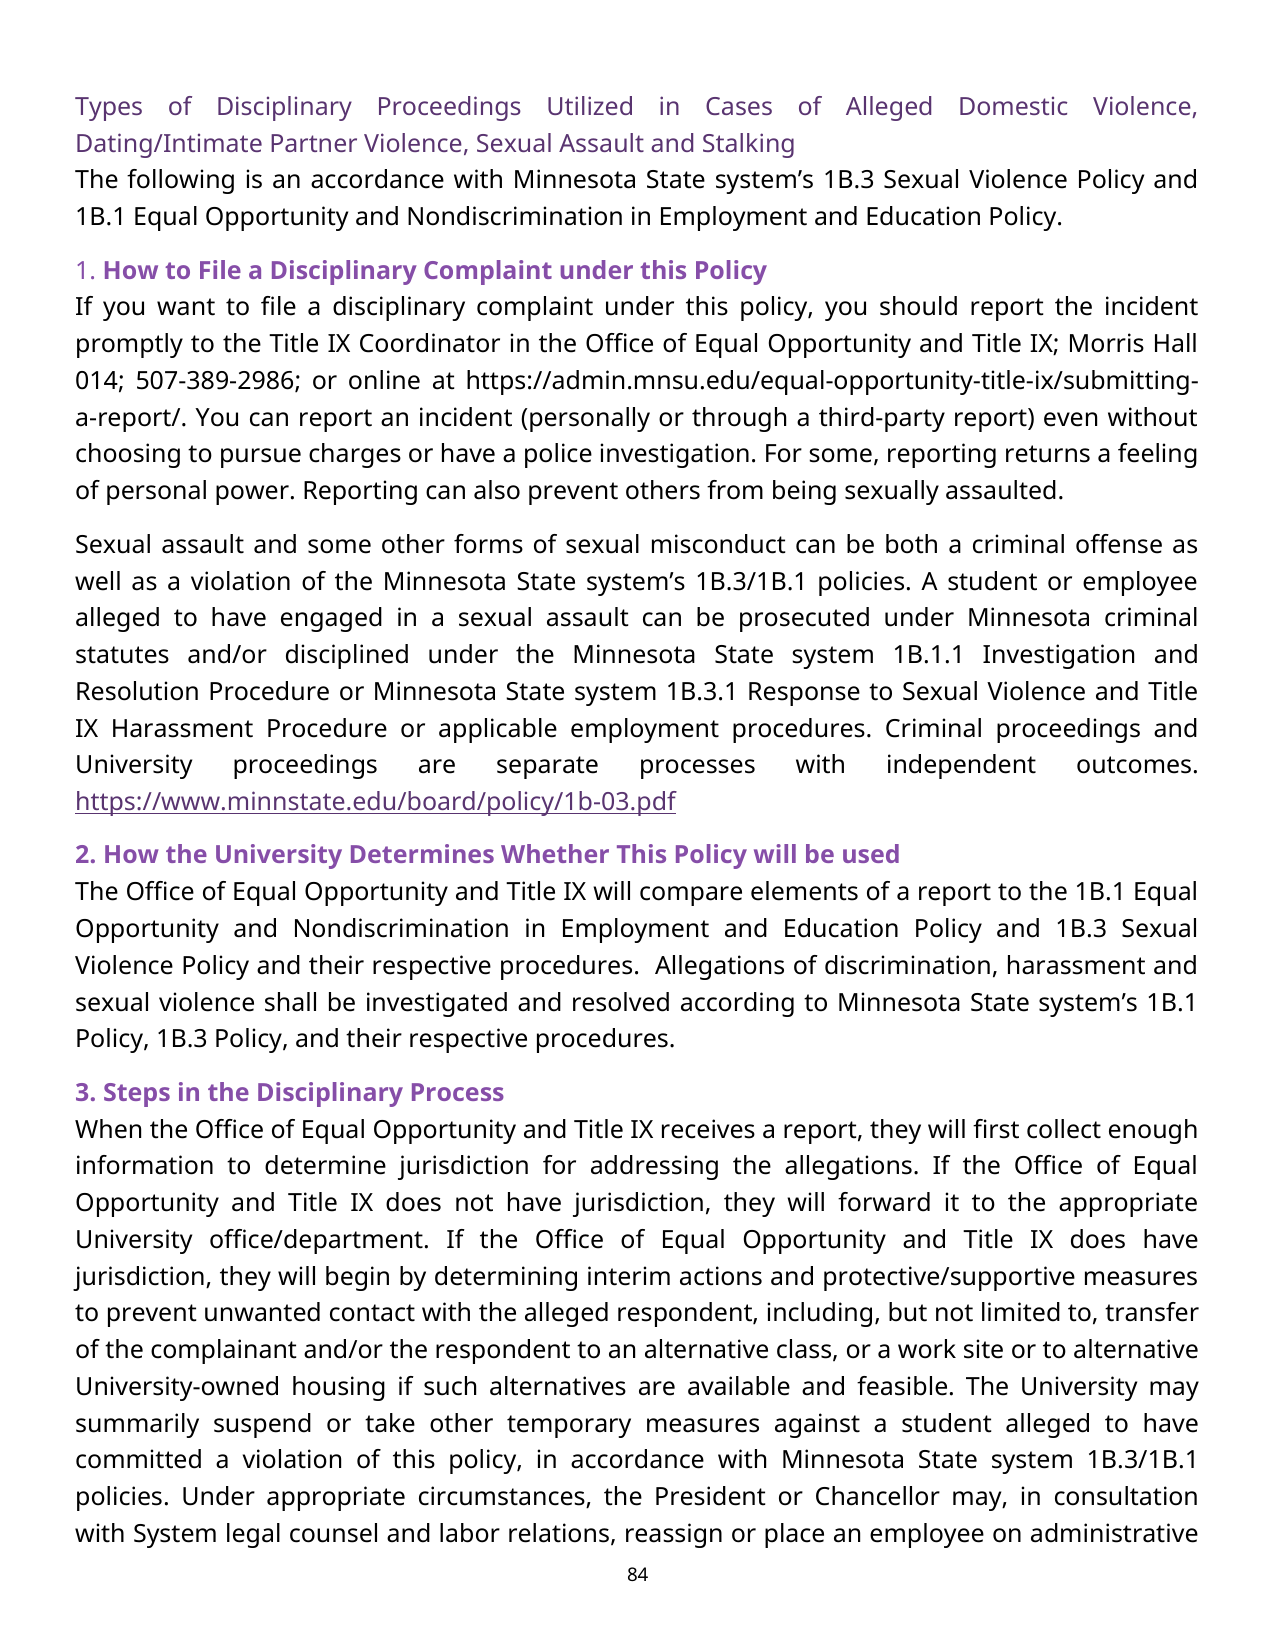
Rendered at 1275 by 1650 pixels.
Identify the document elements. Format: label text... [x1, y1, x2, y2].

text If you want to file a disciplinary complaint under this policy, you should report the incident promptly to the Title IX Coordinator in the Office of Equal Opportunity and Title IX; Morris Hall 014; 507-389-2986; or online at https://admin.mnsu.edu/equal-opportunity-title-ix/submitting-a-report/. You can report an incident (personally or through a third-party report) even without choosing to pursue charges or have a police investigation. For some, reporting returns a feeling of personal power. Reporting can also prevent others from being sexually assaulted. [75, 289, 1200, 507]
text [75, 1111, 1200, 1550]
subtitle 3. Steps in the Disciplinary Process [75, 1074, 1200, 1108]
subtitle 1. How to File a Disciplinary Complaint under this Policy [75, 252, 1200, 286]
list The Office of Equal Opportunity and Title IX will compare elements of a report to the 1B.1 Equal Opportunity and Nondiscrimination in Employment and Education Policy and 1B.3 Sexual Violence Policy and their respective procedures. Allegations of discrimination, harassment and sexual violence shall be investigated and resolved according to Minnesota State system’s 1B.1 Policy, 1B.3 Policy, and their respective procedures. [75, 874, 1200, 1055]
text Sexual assault and some other forms of sexual misconduct can be both a criminal offense as well as a violation of the Minnesota State system’s 1B.3/1B.1 policies. A student or employee alleged to have engaged in a sexual assault can be prosecuted under Minnesota criminal statutes and/or disciplined under the Minnesota State system 1B.1.1 Investigation and Resolution Procedure or Minnesota State system 1B.3.1 Response to Sexual Violence and Title IX Harassment Procedure or applicable employment procedures. Criminal proceedings and University proceedings are separate processes with independent outcomes. https://www.minnstate.edu/board/policy/1b-03.pdf [75, 526, 1200, 818]
subtitle 2. How the University Determines Whether This Policy will be used [75, 837, 1200, 871]
subtitle Types of Disciplinary Proceedings Utilized in Cases of Alleged Domestic Violence, Dating/Intimate Partner Violence, Sexual Assault and Stalking [75, 88, 1200, 159]
text The following is an accordance with Minnesota State system’s 1B.3 Sexual Violence Policy and 1B.1 Equal Opportunity and Nondiscrimination in Employment and Education Policy. [75, 162, 1200, 233]
